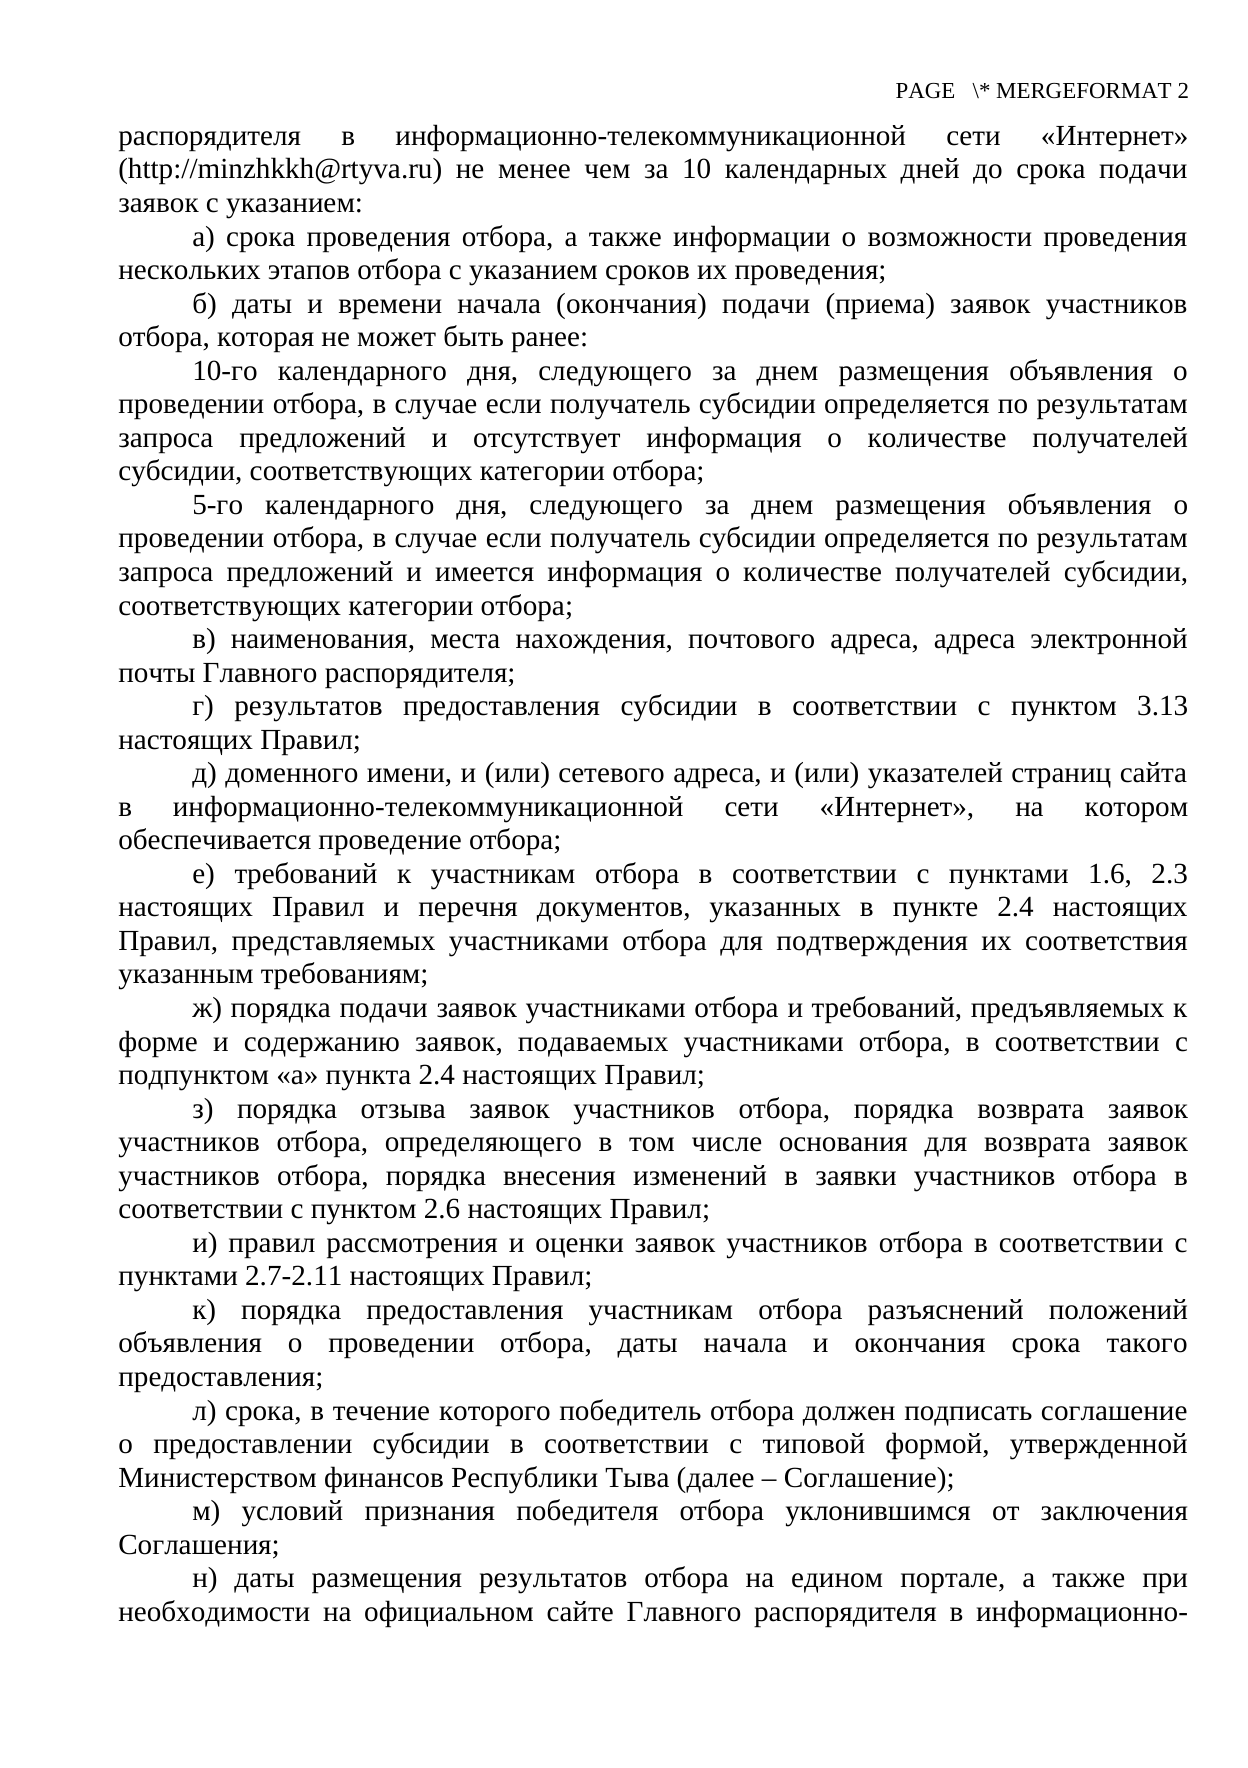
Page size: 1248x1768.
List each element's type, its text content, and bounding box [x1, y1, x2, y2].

text и) правил рассмотрения и оценки заявок участников отбора в соответствии с пунктами 2.7-2.11 настоящих Правил; [118, 1225, 1189, 1292]
text з) порядка отзыва заявок участников отбора, порядка возврата заявок участников отбора, определяющего в том числе основания для возврата заявок участников отбора, порядка внесения изменений в заявки участников отбора в соответствии с пунктом 2.6 настоящих Правил; [118, 1091, 1189, 1225]
text а) срока проведения отбора, а также информации о возможности проведения нескольких этапов отбора с указанием сроков их проведения; [118, 219, 1189, 286]
text л) срока, в течение которого победитель отбора должен подписать соглашение о предоставлении субсидии в соответствии с типовой формой, утвержденной Министерством финансов Республики Тыва (далее – Соглашение); [118, 1393, 1189, 1493]
text м) условий признания победителя отбора уклонившимся от заключения Соглашения; [118, 1493, 1189, 1560]
text в) наименования, места нахождения, почтового адреса, адреса электронной почты Главного распорядителя; [118, 621, 1189, 688]
text к) порядка предоставления участникам отбора разъяснений положений объявления о проведении отбора, даты начала и окончания срока такого предоставления; [118, 1292, 1189, 1393]
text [118, 118, 1189, 219]
text ж) порядка подачи заявок участниками отбора и требований, предъявляемых к форме и содержанию заявок, подаваемых участниками отбора, в соответствии с подпунктом «а» пункта 2.4 настоящих Правил; [118, 990, 1189, 1091]
text 10-го календарного дня, следующего за днем размещения объявления о проведении отбора, в случае если получатель субсидии определяется по результатам запроса предложений и отсутствует информация о количестве получателей субсидии, соответствующих категории отбора; [118, 353, 1189, 487]
text д) доменного имени, и (или) сетевого адреса, и (или) указателей страниц сайта в информационно-телекоммуникационной сети «Интернет», на котором обеспечивается проведение отбора; [118, 755, 1189, 856]
text 5-го календарного дня, следующего за днем размещения объявления о проведении отбора, в случае если получатель субсидии определяется по результатам запроса предложений и имеется информация о количестве получателей субсидии, соответствующих категории отбора; [118, 487, 1189, 621]
text г) результатов предоставления субсидии в соответствии с пунктом 3.13 настоящих Правил; [118, 688, 1189, 755]
text б) даты и времени начала (окончания) подачи (приема) заявок участников отбора, которая не может быть ранее: [118, 286, 1189, 353]
text е) требований к участникам отбора в соответствии с пунктами 1.6, 2.3 настоящих Правил и перечня документов, указанных в пункте 2.4 настоящих Правил, представляемых участниками отбора для подтверждения их соответствия указанным требованиям; [118, 856, 1189, 990]
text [118, 1560, 1189, 1627]
